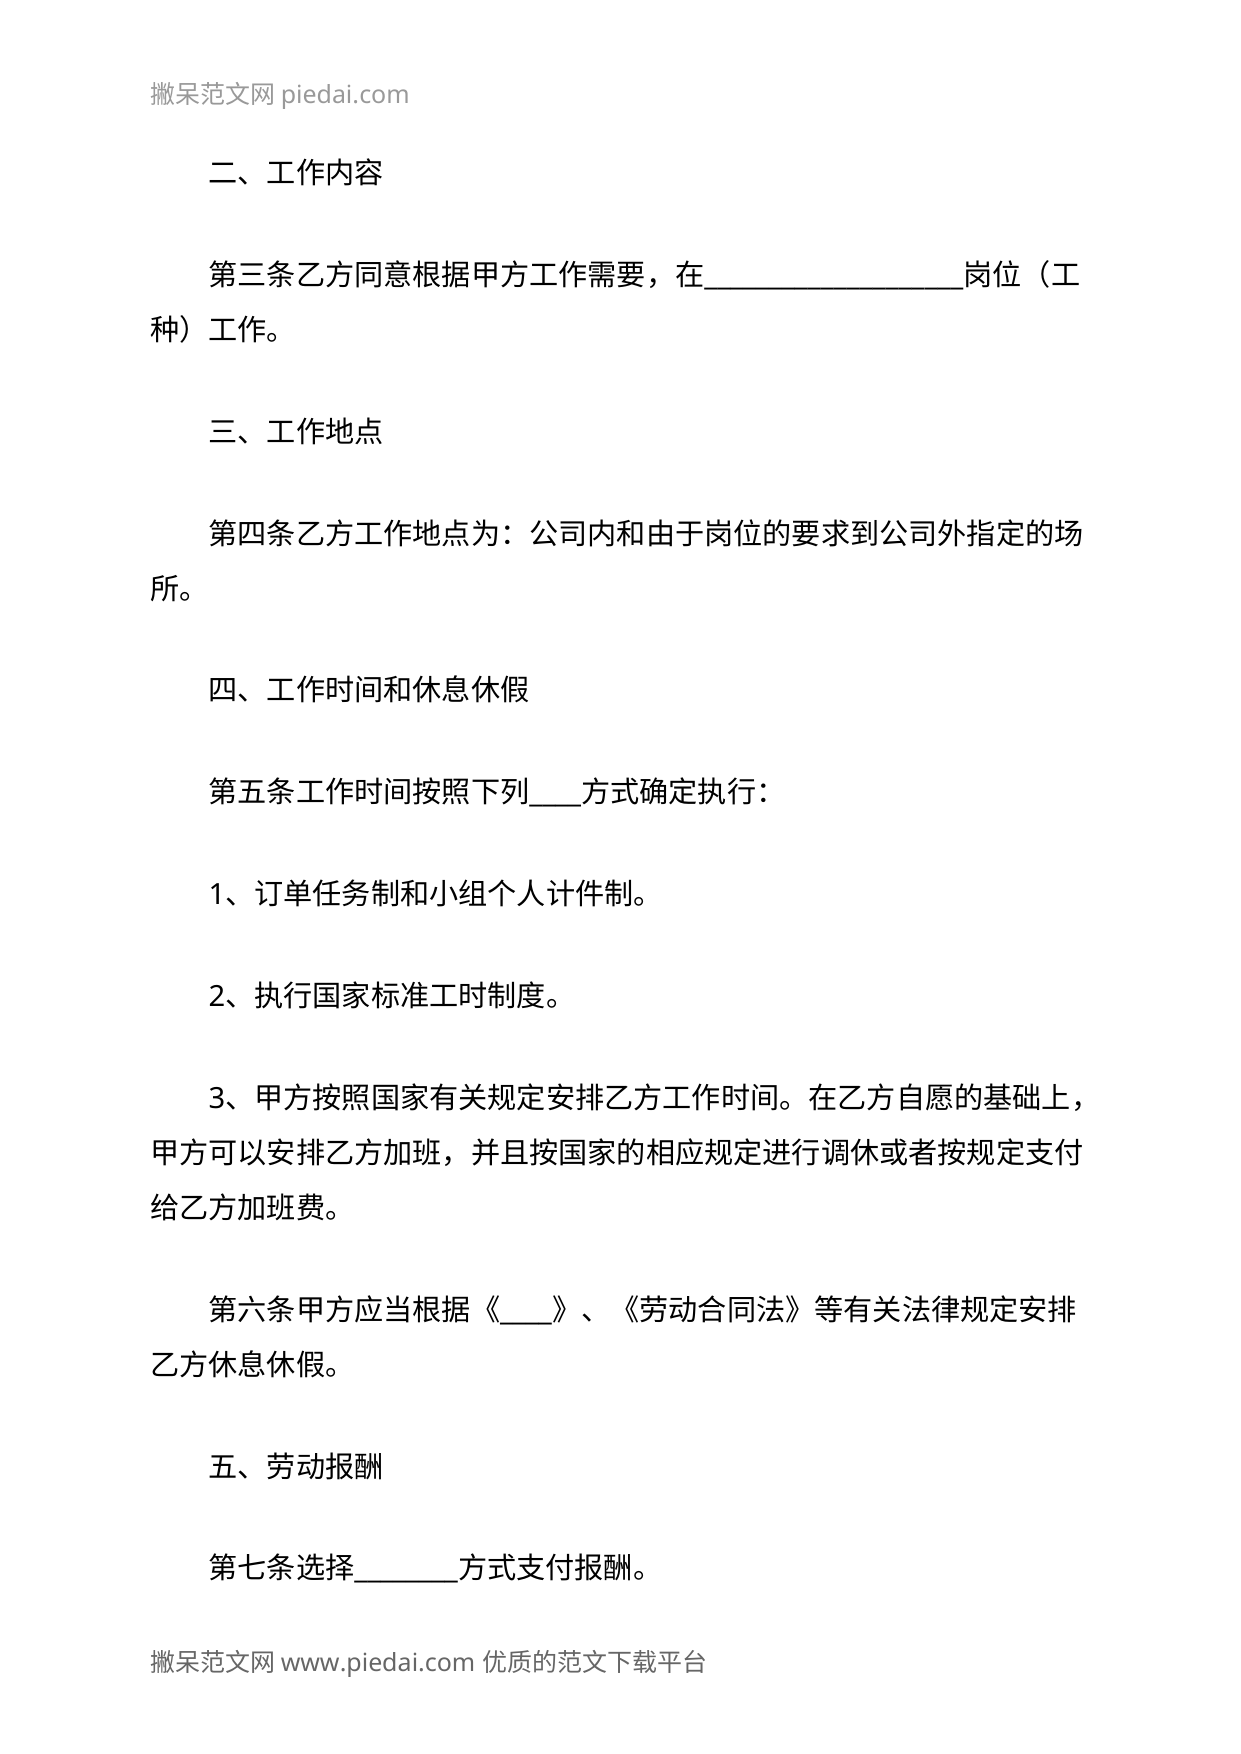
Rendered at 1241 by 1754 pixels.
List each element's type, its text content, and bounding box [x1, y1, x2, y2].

text 第五条工作时间按照下列____方式确定执行： [150, 769, 1090, 811]
text 第四条乙方工作地点为：公司内和由于岗位的要求到公司外指定的场所。 [150, 510, 1090, 607]
text 2、执行国家标准工时制度。 [150, 973, 1090, 1015]
text 第七条选择________方式支付报酬。 [150, 1545, 1090, 1587]
text 第三条乙方同意根据甲方工作需要，在____________________岗位（工种）工作。 [150, 252, 1090, 349]
text 3、甲方按照国家有关规定安排乙方工作时间。在乙方自愿的基础上，甲方可以安排乙方加班，并且按国家的相应规定进行调休或者按规定支付给乙方加班费。 [150, 1075, 1090, 1227]
text 二、工作内容 [150, 150, 1090, 192]
text 1、订单任务制和小组个人计件制。 [150, 871, 1090, 913]
text 三、工作地点 [150, 408, 1090, 451]
text 第六条甲方应当根据《____》、《劳动合同法》等有关法律规定安排乙方休息休假。 [150, 1286, 1090, 1384]
text 五、劳动报酬 [150, 1443, 1090, 1485]
text 四、工作时间和休息休假 [150, 667, 1090, 709]
